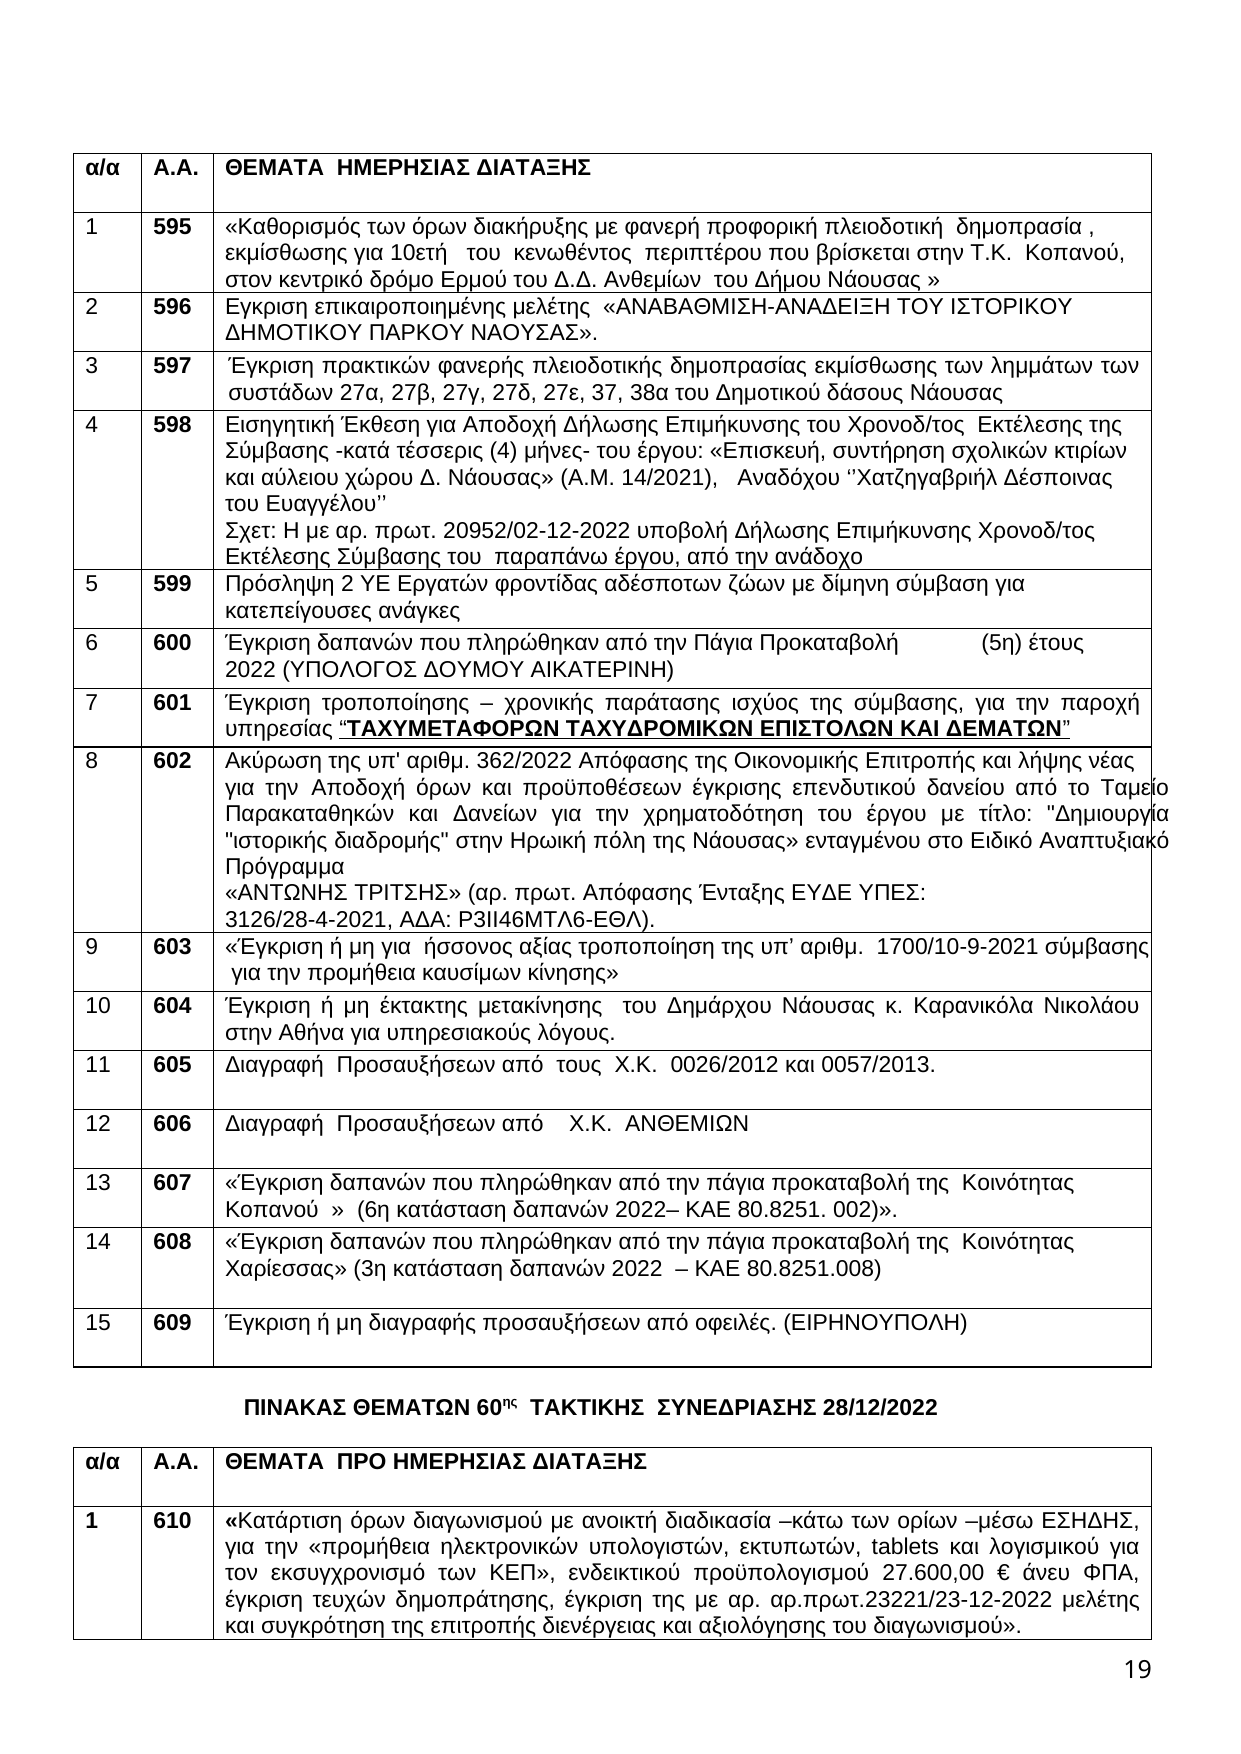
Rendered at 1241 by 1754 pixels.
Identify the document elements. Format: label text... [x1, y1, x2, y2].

table_cell Ακύρωση της υπ' αριθμ. 362/2022 Απόφασης της Οικονομικής Επιτροπής και λήψης νέας για την Αποδοχή όρων και προϋποθέσεων έγκρισης επενδυτικού δανείου από το Ταμείο Παρακαταθηκών και Δανείων για την χρηματοδότηση του έργου με τίτλο: "Δημιουργία "ιστορικής διαδρομής" στην Ηρωική πόλη της Νάουσας» ενταγμένου στο Ειδικό Αναπτυξιακό Πρόγραμμα «ΑΝΤΩΝΗΣ ΤΡΙΤΣΗΣ» (αρ. πρωτ. Απόφασης Ένταξης ΕΥΔΕ ΥΠΕΣ: 3126/28-4-2021, ΑΔΑ: Ρ3ΙΙ46ΜΤΛ6-ΕΘΛ). [214, 748, 1151, 932]
table_cell 2 [74, 293, 141, 351]
table_cell 3 [74, 352, 141, 410]
table_header ΘΕΜΑΤΑ ΗΜΕΡΗΣΙΑΣ ΔΙΑΤΑΞΗΣ [214, 154, 1151, 212]
table_cell Έγκριση δαπανών που πληρώθηκαν από την Πάγια Προκαταβολή (5η) έτους 2022 (ΥΠΟΛΟΓΟΣ ΔΟΥΜΟΥ ΑΙΚΑΤΕΡΙΝΗ) [214, 629, 1151, 687]
table_cell 4 [74, 411, 141, 569]
table_cell 13 [74, 1169, 141, 1227]
table_cell Εισηγητική Έκθεση για Αποδοχή Δήλωσης Επιμήκυνσης του Χρονοδ/τος Εκτέλεσης της Σύμβασης -κατά τέσσερις (4) μήνες- του έργου: «Επισκευή, συντήρηση σχολικών κτιρίων και αύλειου χώρου Δ. Νάουσας» (Α.Μ. 14/2021), Αναδόχου ‘’Χατζηγαβριήλ Δέσποινας του Ευαγγέλου’’ Σχετ: Η με αρ. πρωτ. 20952/02-12-2022 υποβολή Δήλωσης Επιμήκυνσης Χρονοδ/τος Εκτέλεσης Σύμβασης του παραπάνω έργου, από την ανάδοχο [214, 411, 1151, 569]
table_header α/α [74, 1448, 141, 1506]
table_cell «Έγκριση ή μη για ήσσονος αξίας τροποποίηση της υπ’ αριθμ. 1700/10-9-2021 σύμβασης για την προμήθεια καυσίμων κίνησης» [214, 933, 1151, 991]
table_cell Έγκριση τροποποίησης – χρονικής παράτασης ισχύος της σύμβασης, για την παροχή υπηρεσίας “ΤΑΧΥΜΕΤΑΦΟΡΩΝ ΤΑΧΥΔΡΟΜΙΚΩΝ ΕΠΙΣΤΟΛΩΝ ΚΑΙ ΔΕΜΑΤΩΝ” [214, 689, 1151, 746]
table_cell 15 [74, 1309, 141, 1366]
table_cell 599 [142, 570, 213, 628]
table_cell «Έγκριση δαπανών που πληρώθηκαν από την πάγια προκαταβολή της Κοινότητας Χαρίεσσας» (3η κατάσταση δαπανών 2022 – ΚΑΕ 80.8251.008) [214, 1228, 1151, 1307]
table_cell 604 [142, 992, 213, 1050]
table_cell Εγκριση επικαιροποιημένης μελέτης «ΑΝΑΒΑΘΜΙΣΗ-ΑΝΑΔΕΙΞΗ ΤΟΥ ΙΣΤΟΡΙΚΟΥ ΔΗΜΟΤΙΚΟΥ ΠΑΡΚΟΥ ΝΑΟΥΣΑΣ». [214, 293, 1151, 351]
table_cell «Καθορισμός των όρων διακήρυξης με φανερή προφορική πλειοδοτική δημοπρασία , εκμίσθωσης για 10ετή του κενωθέντος περιπτέρου που βρίσκεται στην Τ.Κ. Κοπανού, στον κεντρικό δρόμο Ερμού του Δ.Δ. Ανθεμίων του Δήμου Νάουσας » [214, 213, 1151, 292]
table_cell Έγκριση ή μη έκτακτης μετακίνησης του Δημάρχου Νάουσας κ. Καρανικόλα Νικολάου στην Αθήνα για υπηρεσιακούς λόγους. [214, 992, 1151, 1050]
table_cell 596 [142, 293, 213, 351]
table_header α/α [74, 154, 141, 212]
table_cell 9 [74, 933, 141, 991]
table_cell Πρόσληψη 2 YE Εργατών φροντίδας αδέσποτων ζώων με δίμηνη σύμβαση για κατεπείγουσες ανάγκες [214, 570, 1151, 628]
table_cell 601 [142, 689, 213, 746]
table_cell Διαγραφή Προσαυξήσεων από τους Χ.Κ. 0026/2012 και 0057/2013. [214, 1051, 1151, 1109]
table_cell 14 [74, 1228, 141, 1307]
table_cell «Κατάρτιση όρων διαγωνισμού με ανοικτή διαδικασία –κάτω των ορίων –μέσω ΕΣΗΔΗΣ, για την «προμήθεια ηλεκτρονικών υπολογιστών, εκτυπωτών, tablets και λογισμικού για τον εκσυγχρονισμό των ΚΕΠ», ενδεικτικού προϋπολογισμού 27.600,00 € άνευ ΦΠΑ, έγκριση τευχών δημοπράτησης, έγκριση της με αρ. αρ.πρωτ.23221/23-12-2022 μελέτης και συγκρότηση της επιτροπής διενέργειας και αξιολόγησης του διαγωνισμού». [214, 1507, 1151, 1638]
table_cell 1 [74, 213, 141, 292]
table_cell 1 [74, 1507, 141, 1638]
table_cell 5 [74, 570, 141, 628]
table_cell «Έγκριση δαπανών που πληρώθηκαν από την πάγια προκαταβολή της Κοινότητας Κοπανού » (6η κατάσταση δαπανών 2022– ΚΑΕ 80.8251. 002)». [214, 1169, 1151, 1227]
table_cell 8 [74, 748, 141, 932]
table_cell 10 [74, 992, 141, 1050]
table_cell 605 [142, 1051, 213, 1109]
table_cell 7 [74, 689, 141, 746]
table_cell 607 [142, 1169, 213, 1227]
table_cell 6 [74, 629, 141, 687]
table_cell 597 [142, 352, 213, 410]
table_header ΘΕΜΑΤΑ ΠΡΟ ΗΜΕΡΗΣΙΑΣ ΔΙΑΤΑΞΗΣ [214, 1448, 1151, 1506]
table_cell Έγκριση ή μη διαγραφής προσαυξήσεων από οφειλές. (ΕΙΡΗΝΟΥΠΟΛΗ) [214, 1309, 1151, 1366]
table_cell 12 [74, 1110, 141, 1168]
table_cell 600 [142, 629, 213, 687]
text ΠΙΝΑΚΑΣ ΘΕΜΑΤΩΝ 60ης ΤΑΚΤΙΚΗΣ ΣΥΝΕΔΡΙΑΣΗΣ 28/12/2022 [29, 1394, 1152, 1420]
table_cell 609 [142, 1309, 213, 1366]
table_cell Διαγραφή Προσαυξήσεων από Χ.Κ. ΑΝΘΕΜΙΩΝ [214, 1110, 1151, 1168]
table_cell 603 [142, 933, 213, 991]
table_cell 598 [142, 411, 213, 569]
table_cell Έγκριση πρακτικών φανερής πλειοδοτικής δημοπρασίας εκμίσθωσης των λημμάτων των συστάδων 27α, 27β, 27γ, 27δ, 27ε, 37, 38α του Δημοτικού δάσους Νάουσας [214, 352, 1151, 410]
table_cell 610 [142, 1507, 213, 1638]
table_cell 11 [74, 1051, 141, 1109]
table_header Α.Α. [142, 154, 213, 212]
table_header Α.Α. [142, 1448, 213, 1506]
table_cell 595 [142, 213, 213, 292]
table_cell 602 [142, 748, 213, 932]
table_cell 608 [142, 1228, 213, 1307]
table_cell 606 [142, 1110, 213, 1168]
